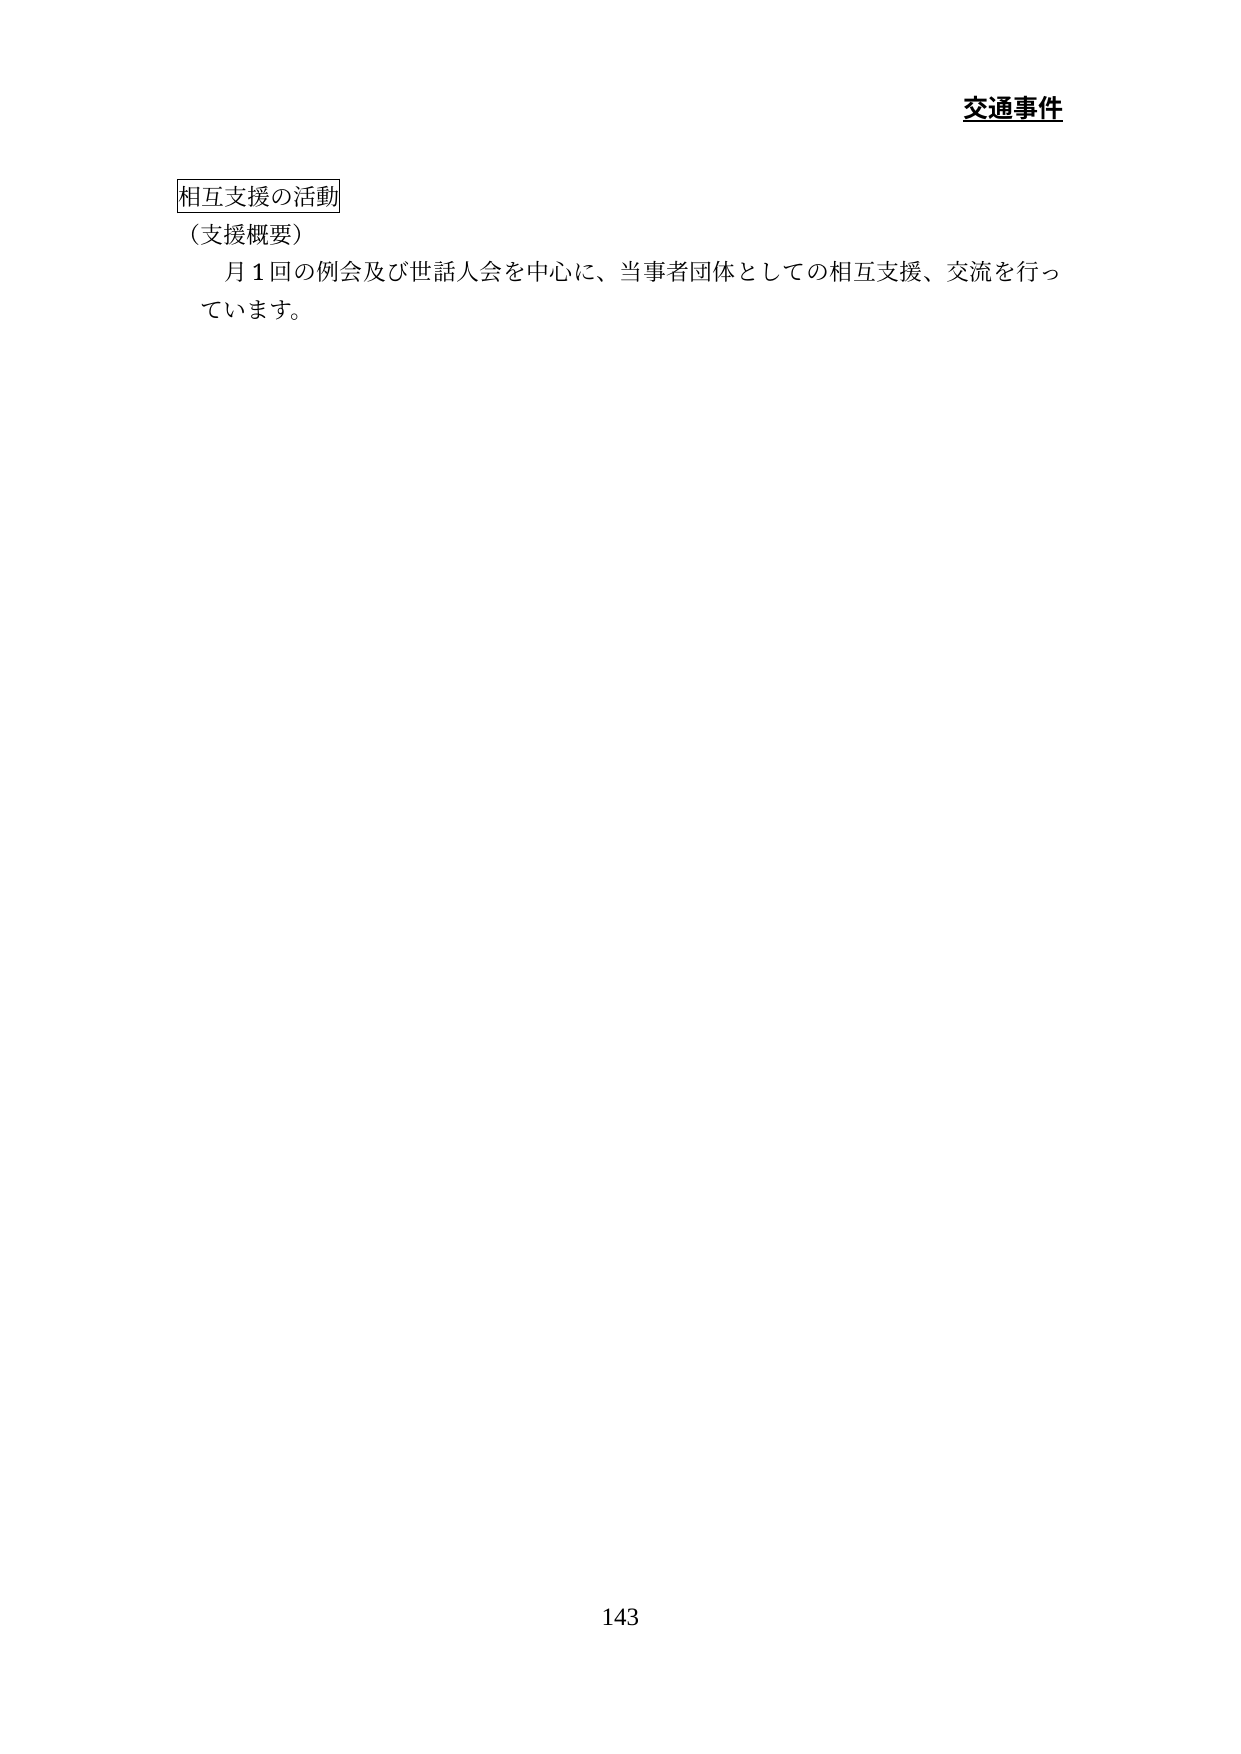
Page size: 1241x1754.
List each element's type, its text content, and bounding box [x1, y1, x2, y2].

text 相互支援の活動 [177, 177, 1063, 215]
text （支援概要） [177, 215, 1063, 252]
text 月1回の例会及び世話人会を中心に、当事者団体としての相互支援、交流を行っています。 [177, 252, 1063, 327]
